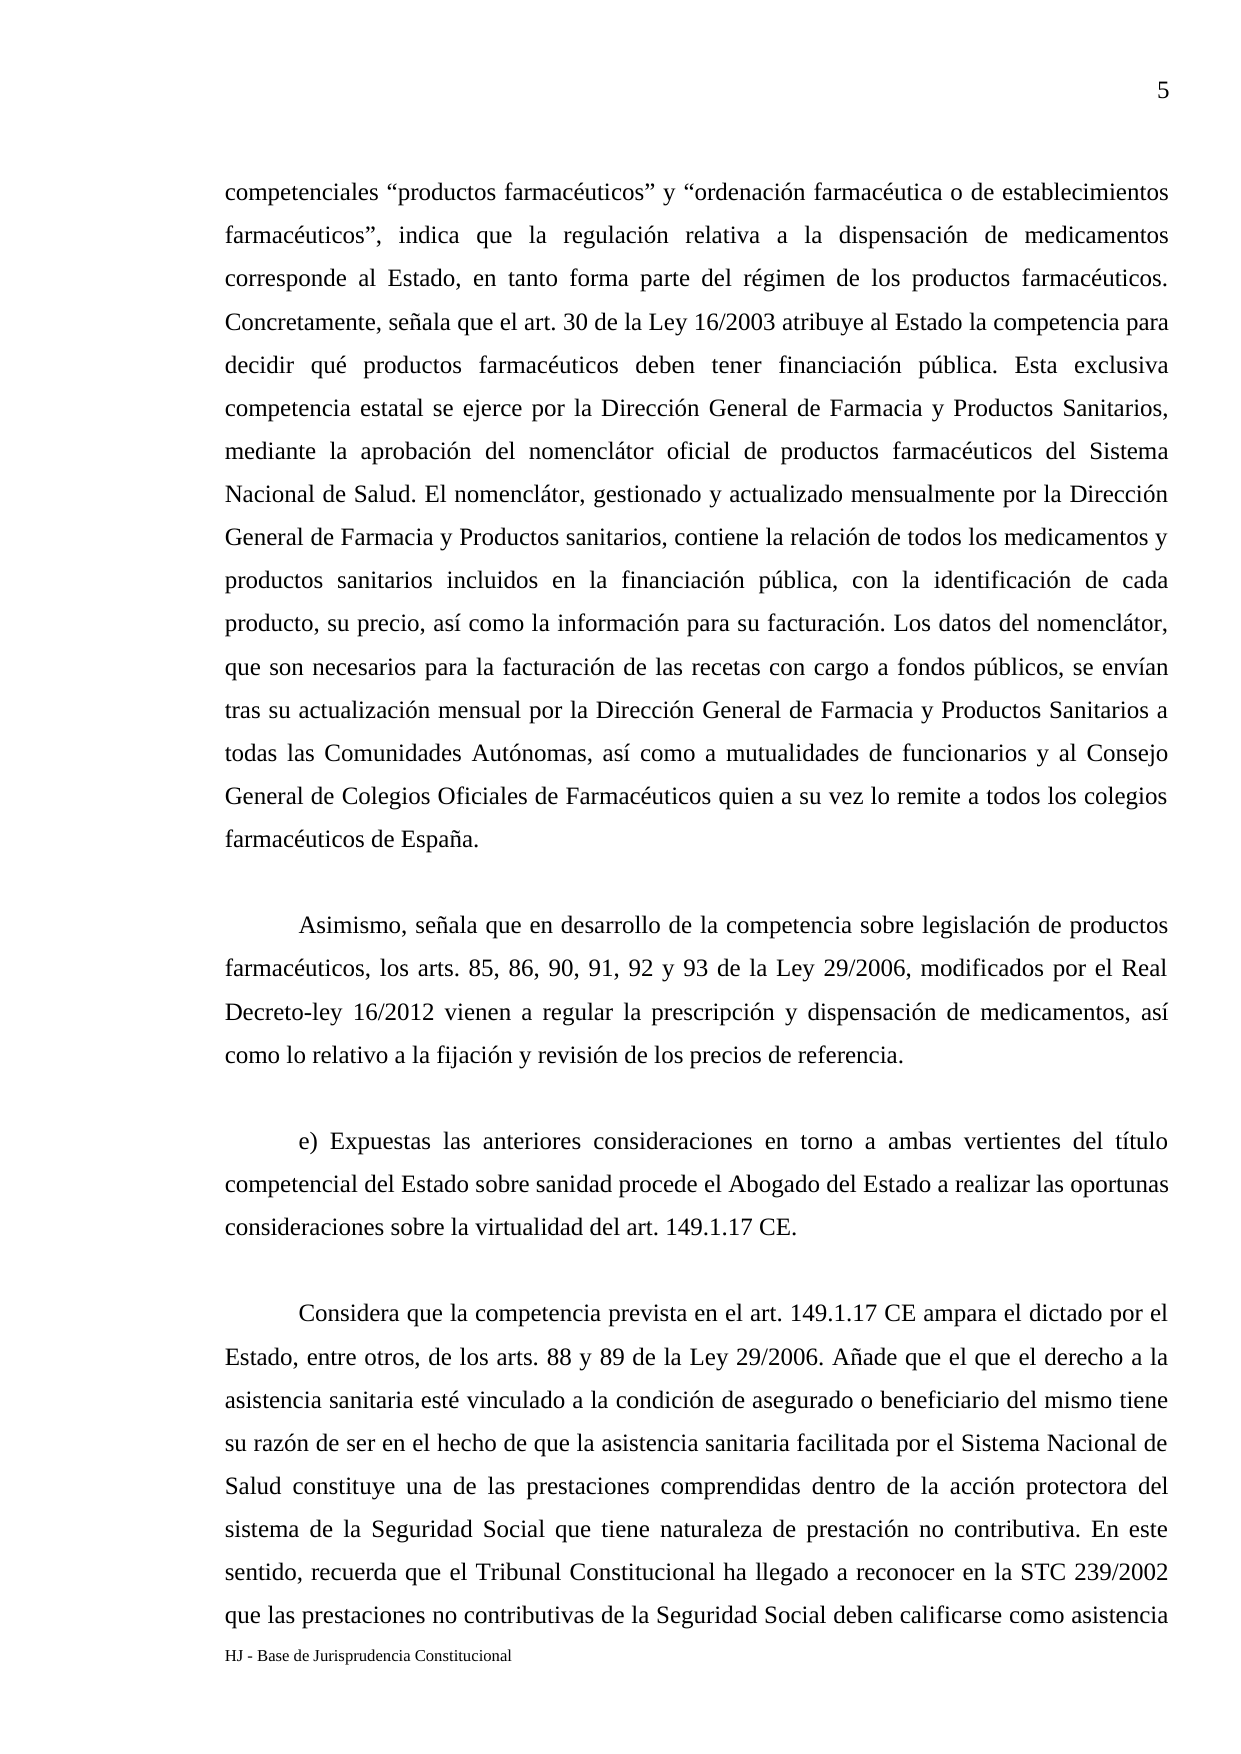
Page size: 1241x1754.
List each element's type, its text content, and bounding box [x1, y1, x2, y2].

text e) Expuestas las anteriores consideraciones en torno a ambas vertientes del título competencial del Estado sobre sanidad procede el Abogado del Estado a realizar las oportunas consideraciones sobre la virtualidad del art. 149.1.17 CE. [224, 1126, 1169, 1241]
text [224, 1298, 1169, 1629]
text Asimismo, señala que en desarrollo de la competencia sobre legislación de productos farmacéuticos, los arts. 85, 86, 90, 91, 92 y 93 de la Ley 29/2006, modificados por el Real Decreto-ley 16/2012 vienen a regular la prescripción y dispensación de medicamentos, así como lo relativo a la fijación y revisión de los precios de referencia. [224, 910, 1169, 1068]
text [224, 177, 1169, 853]
